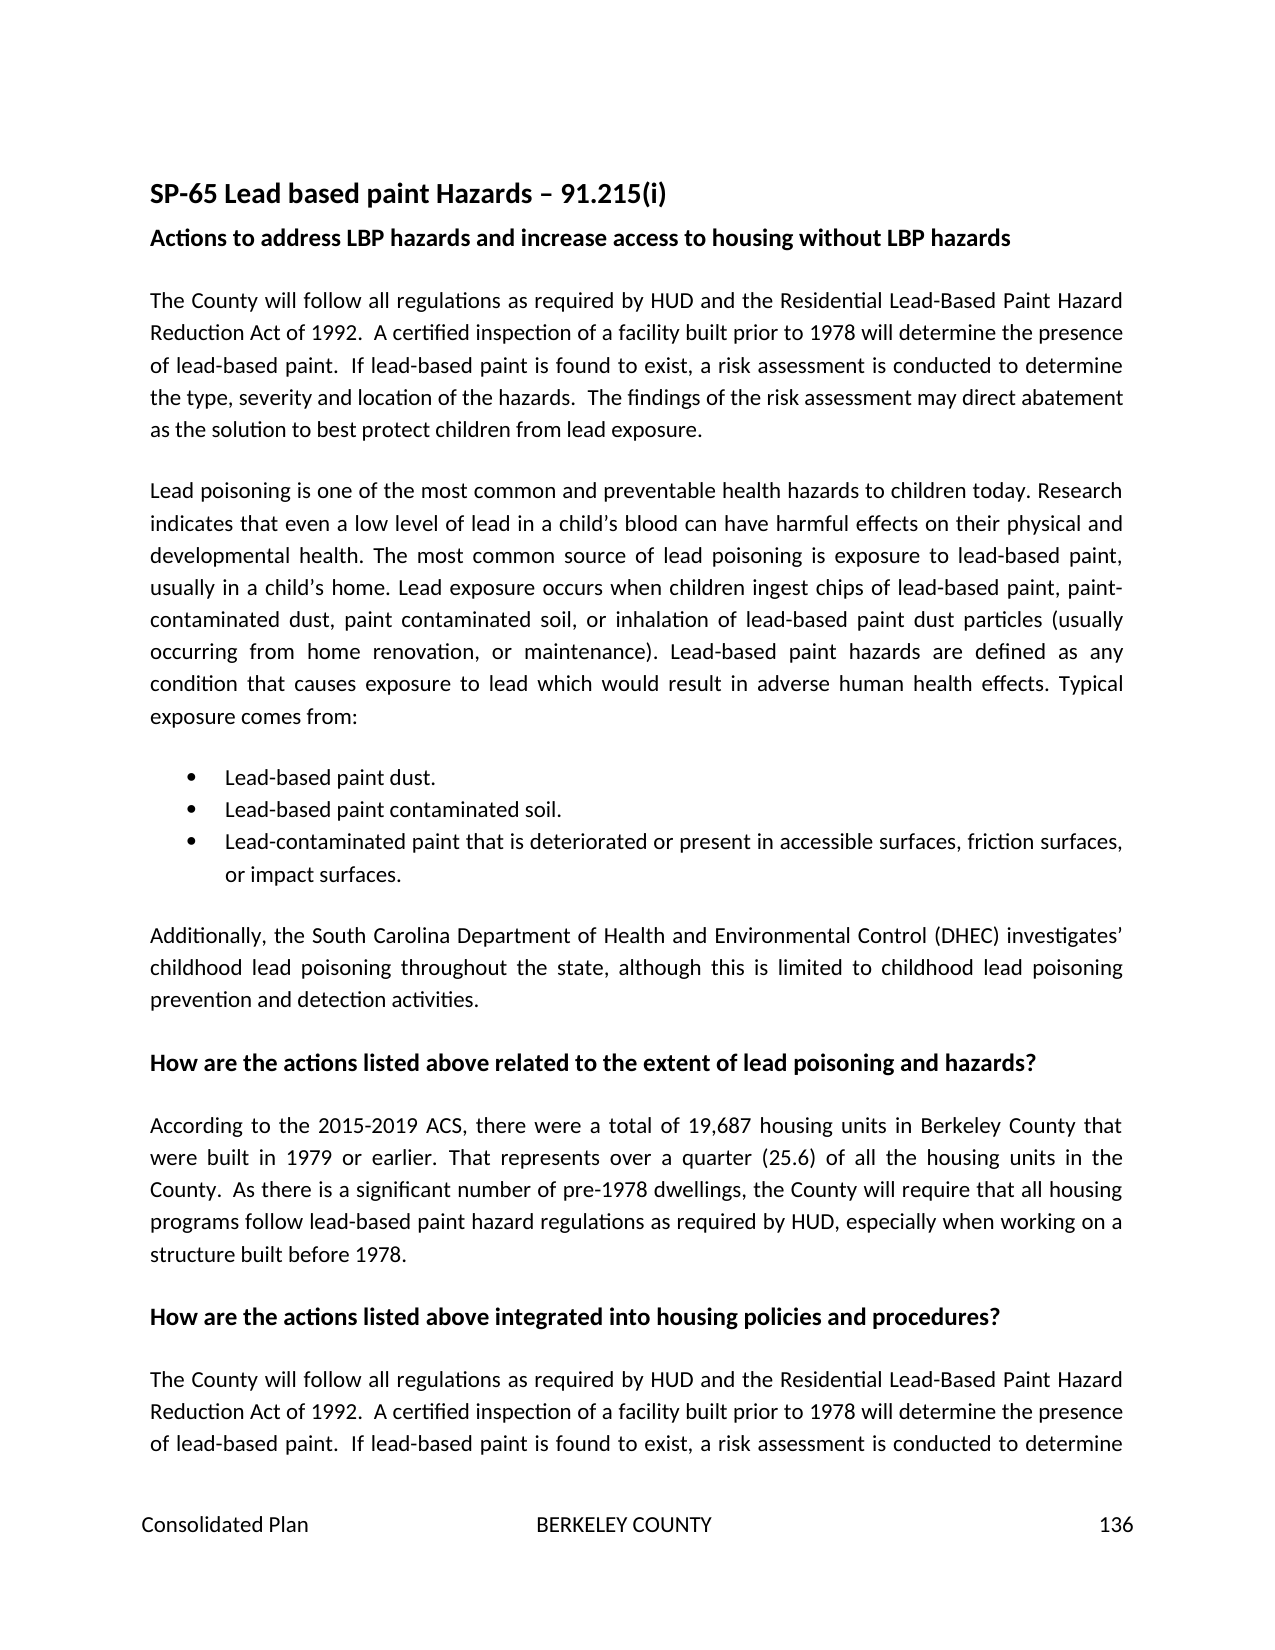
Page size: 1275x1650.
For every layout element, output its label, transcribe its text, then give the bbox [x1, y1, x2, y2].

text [150, 1365, 1125, 1458]
text Additionally, the South Carolina Department of Health and Environmental Control (DHEC) investigates’ childhood lead poisoning throughout the state, although this is limited to childhood lead poisoning prevention and detection activities. [150, 921, 1125, 1013]
list Lead-based paint contaminated soil. [187, 795, 1125, 823]
subtitle SP-65 Lead based paint Hazards – 91.215(i) [150, 175, 1125, 211]
text Actions to address LBP hazards and increase access to housing without LBP hazards [150, 222, 1125, 253]
text According to the 2015-2019 ACS, there were a total of 19,687 housing units in Berkeley County that were built in 1979 or earlier. That represents over a quarter (25.6) of all the housing units in the County. As there is a significant number of pre-1978 dwellings, the County will require that all housing programs follow lead-based paint hazard regulations as required by HUD, especially when working on a structure built before 1978. [150, 1111, 1125, 1268]
text Lead poisoning is one of the most common and preventable health hazards to children today. Research indicates that even a low level of lead in a child’s blood can have harmful effects on their physical and developmental health. The most common source of lead poisoning is exposure to lead-based paint, usually in a child’s home. Lead exposure occurs when children ingest chips of lead-based paint, paint-contaminated dust, paint contaminated soil, or inhalation of lead-based paint dust particles (usually occurring from home renovation, or maintenance). Lead-based paint hazards are defined as any condition that causes exposure to lead which would result in adverse human health effects. Typical exposure comes from: [150, 476, 1125, 730]
list Lead-contaminated paint that is deteriorated or present in accessible surfaces, friction surfaces, or impact surfaces. [187, 827, 1125, 888]
list Lead-based paint dust. [187, 763, 1125, 791]
text How are the actions listed above related to the extent of lead poisoning and hazards? [150, 1047, 1125, 1077]
text How are the actions listed above integrated into housing policies and procedures? [150, 1301, 1125, 1332]
